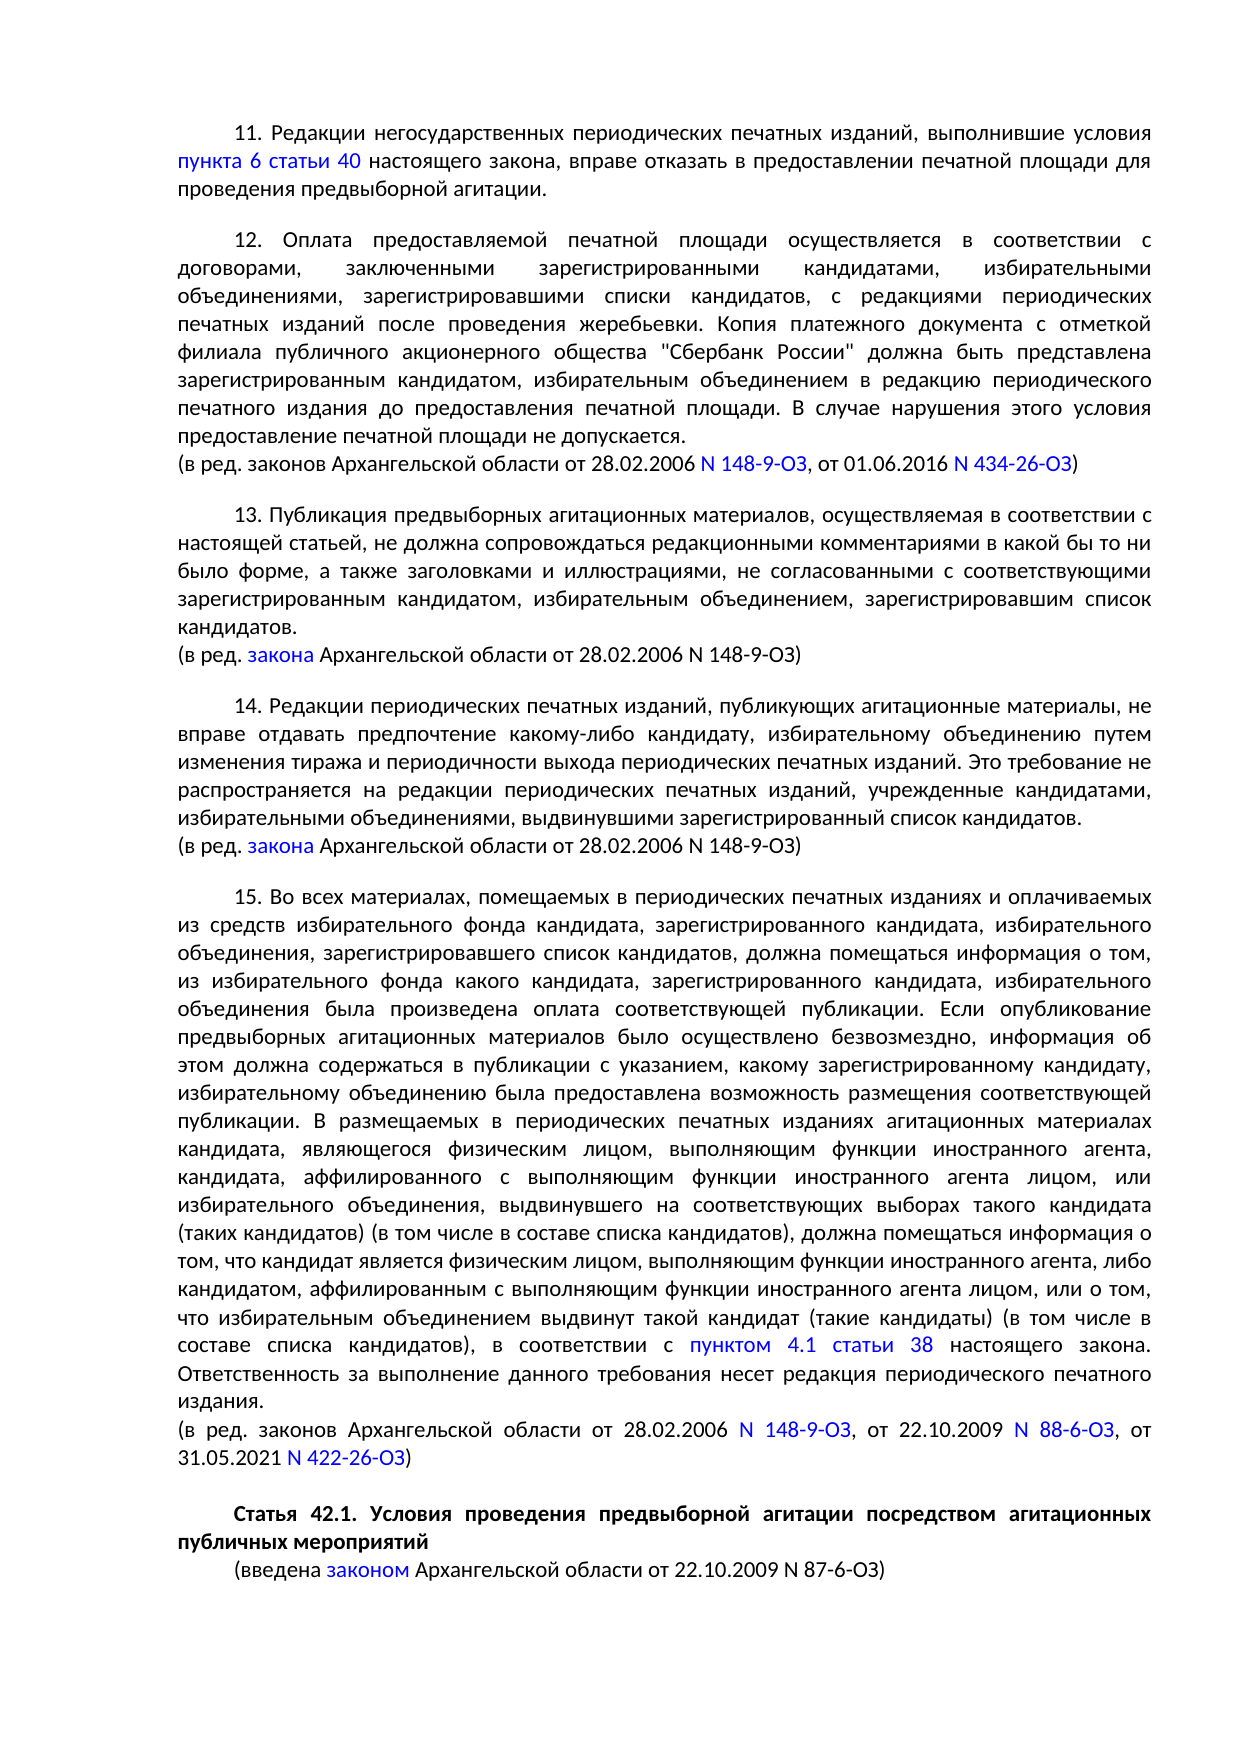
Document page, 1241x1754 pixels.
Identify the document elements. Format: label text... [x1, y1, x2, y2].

title Статья 42.1. Условия проведения предвыборной агитации посредством агитационных публичных мероприятий [177, 1499, 1152, 1555]
text 11. Редакции негосударственных периодических печатных изданий, выполнившие условия пункта 6 статьи 40 настоящего закона, вправе отказать в предоставлении печатной площади для проведения предвыборной агитации. [177, 118, 1152, 202]
text (в ред. закона Архангельской области от 28.02.2006 N 148-9-ОЗ) [177, 831, 1152, 859]
text 12. Оплата предоставляемой печатной площади осуществляется в соответствии с договорами, заключенными зарегистрированными кандидатами, избирательными объединениями, зарегистрировавшими списки кандидатов, с редакциями периодических печатных изданий после проведения жеребьевки. Копия платежного документа с отметкой филиала публичного акционерного общества "Сбербанк России" должна быть представлена зарегистрированным кандидатом, избирательным объединением в редакцию периодического печатного издания до предоставления печатной площади. В случае нарушения этого условия предоставление печатной площади не допускается. [177, 225, 1152, 449]
text 14. Редакции периодических печатных изданий, публикующих агитационные материалы, не вправе отдавать предпочтение какому-либо кандидату, избирательному объединению путем изменения тиража и периодичности выхода периодических печатных изданий. Это требование не распространяется на редакции периодических печатных изданий, учрежденные кандидатами, избирательными объединениями, выдвинувшими зарегистрированный список кандидатов. [177, 691, 1152, 831]
text (введена законом Архангельской области от 22.10.2009 N 87-6-ОЗ) [177, 1555, 1152, 1583]
text (в ред. законов Архангельской области от 28.02.2006 N 148-9-ОЗ, от 01.06.2016 N 434-26-ОЗ) [177, 449, 1152, 477]
text 15. Во всех материалах, помещаемых в периодических печатных изданиях и оплачиваемых из средств избирательного фонда кандидата, зарегистрированного кандидата, избирательного объединения, зарегистрировавшего список кандидатов, должна помещаться информация о том, из избирательного фонда какого кандидата, зарегистрированного кандидата, избирательного объединения была произведена оплата соответствующей публикации. Если опубликование предвыборных агитационных материалов было осуществлено безвозмездно, информация об этом должна содержаться в публикации с указанием, какому зарегистрированному кандидату, избирательному объединению была предоставлена возможность размещения соответствующей публикации. В размещаемых в периодических печатных изданиях агитационных материалах кандидата, являющегося физическим лицом, выполняющим функции иностранного агента, кандидата, аффилированного с выполняющим функции иностранного агента лицом, или избирательного объединения, выдвинувшего на соответствующих выборах такого кандидата (таких кандидатов) (в том числе в составе списка кандидатов), должна помещаться информация о том, что кандидат является физическим лицом, выполняющим функции иностранного агента, либо кандидатом, аффилированным с выполняющим функции иностранного агента лицом, или о том, что избирательным объединением выдвинут такой кандидат (такие кандидаты) (в том числе в составе списка кандидатов), в соответствии с пунктом 4.1 статьи 38 настоящего закона. Ответственность за выполнение данного требования несет редакция периодического печатного издания. [177, 882, 1152, 1415]
text 13. Публикация предвыборных агитационных материалов, осуществляемая в соответствии с настоящей статьей, не должна сопровождаться редакционными комментариями в какой бы то ни было форме, а также заголовками и иллюстрациями, не согласованными с соответствующими зарегистрированным кандидатом, избирательным объединением, зарегистрировавшим список кандидатов. [177, 500, 1152, 640]
text (в ред. закона Архангельской области от 28.02.2006 N 148-9-ОЗ) [177, 640, 1152, 668]
text (в ред. законов Архангельской области от 28.02.2006 N 148-9-ОЗ, от 22.10.2009 N 88-6-ОЗ, от 31.05.2021 N 422-26-ОЗ) [177, 1415, 1152, 1471]
